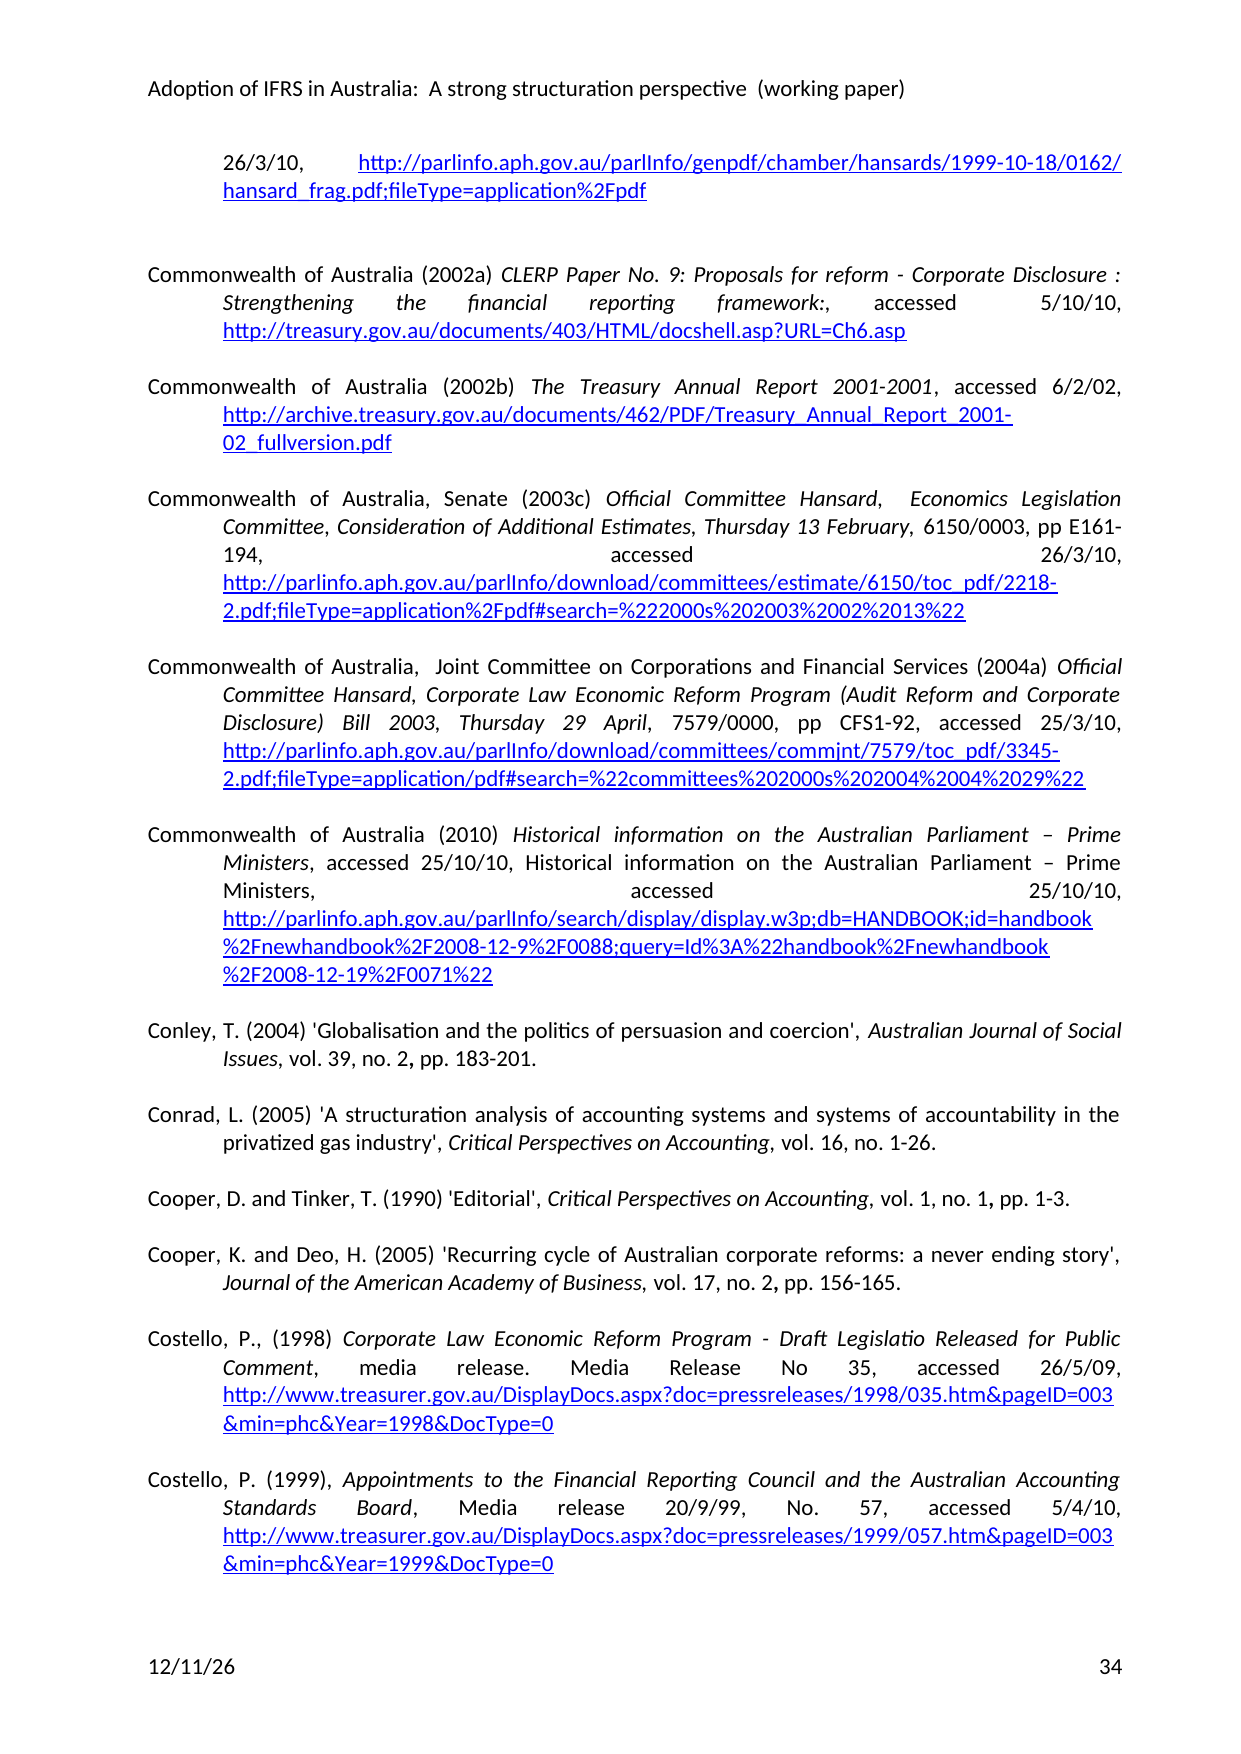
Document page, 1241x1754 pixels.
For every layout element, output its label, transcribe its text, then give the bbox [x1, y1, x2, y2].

text Commonwealth of Australia (2002b) The Treasury Annual Report 2001-2001, accessed 6/2/02, http://archive.treasury.gov.au/documents/462/PDF/Treasury_Annual_Report_2001-02_fullversion.pdf [148, 372, 1122, 456]
text Commonwealth of Australia (2010) Historical information on the Australian Parliament – Prime Ministers, accessed 25/10/10, Historical information on the Australian Parliament – Prime Ministers, accessed 25/10/10, http://parlinfo.aph.gov.au/parlInfo/search/display/display.w3p;db=HANDBOOK;id=handbook%2Fnewhandbook%2F2008-12-9%2F0088;query=Id%3A%22handbook%2Fnewhandbook%2F2008-12-19%2F0071%22 [148, 820, 1122, 988]
text Commonwealth of Australia, Joint Committee on Corporations and Financial Services (2004a) Official Committee Hansard, Corporate Law Economic Reform Program (Audit Reform and Corporate Disclosure) Bill 2003, Thursday 29 April, 7579/0000, pp CFS1-92, accessed 25/3/10, http://parlinfo.aph.gov.au/parlInfo/download/committees/commjnt/7579/toc_pdf/3345-2.pdf;fileType=application/pdf#search=%22committees%202000s%202004%2004%2029%22 [148, 652, 1122, 792]
text Commonwealth of Australia, Senate (2003c) Official Committee Hansard, Economics Legislation Committee, Consideration of Additional Estimates, Thursday 13 February, 6150/0003, pp E161- 194, accessed 26/3/10, http://parlinfo.aph.gov.au/parlInfo/download/committees/estimate/6150/toc_pdf/2218-2.pdf;fileType=application%2Fpdf#search=%222000s%202003%2002%2013%22 [148, 484, 1122, 624]
text Conrad, L. (2005) 'A structuration analysis of accounting systems and systems of accountability in the privatized gas industry', Critical Perspectives on Accounting, vol. 16, no. 1-26. [148, 1100, 1122, 1156]
text Costello, P., (1998) Corporate Law Economic Reform Program - Draft Legislatio Released for Public Comment, media release. Media Release No 35, accessed 26/5/09, http://www.treasurer.gov.au/DisplayDocs.aspx?doc=pressreleases/1998/035.htm&pageID=003&min=phc&Year=1998&DocType=0 [148, 1324, 1122, 1437]
text Conley, T. (2004) 'Globalisation and the politics of persuasion and coercion', Australian Journal of Social Issues, vol. 39, no. 2, pp. 183-201. [148, 1016, 1122, 1072]
text Cooper, K. and Deo, H. (2005) 'Recurring cycle of Australian corporate reforms: a never ending story', Journal of the American Academy of Business, vol. 17, no. 2, pp. 156-165. [148, 1241, 1122, 1297]
text Commonwealth of Australia (2002a) CLERP Paper No. 9: Proposals for reform - Corporate Disclosure : Strengthening the financial reporting framework:, accessed 5/10/10, http://treasury.gov.au/documents/403/HTML/docshell.asp?URL=Ch6.asp [148, 260, 1122, 344]
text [148, 148, 1122, 204]
text Cooper, D. and Tinker, T. (1990) 'Editorial', Critical Perspectives on Accounting, vol. 1, no. 1, pp. 1-3. [148, 1184, 1122, 1212]
text Costello, P. (1999), Appointments to the Financial Reporting Council and the Australian Accounting Standards Board, Media release 20/9/99, No. 57, accessed 5/4/10, http://www.treasurer.gov.au/DisplayDocs.aspx?doc=pressreleases/1999/057.htm&pageID=003&min=phc&Year=1999&DocType=0 [148, 1465, 1122, 1577]
